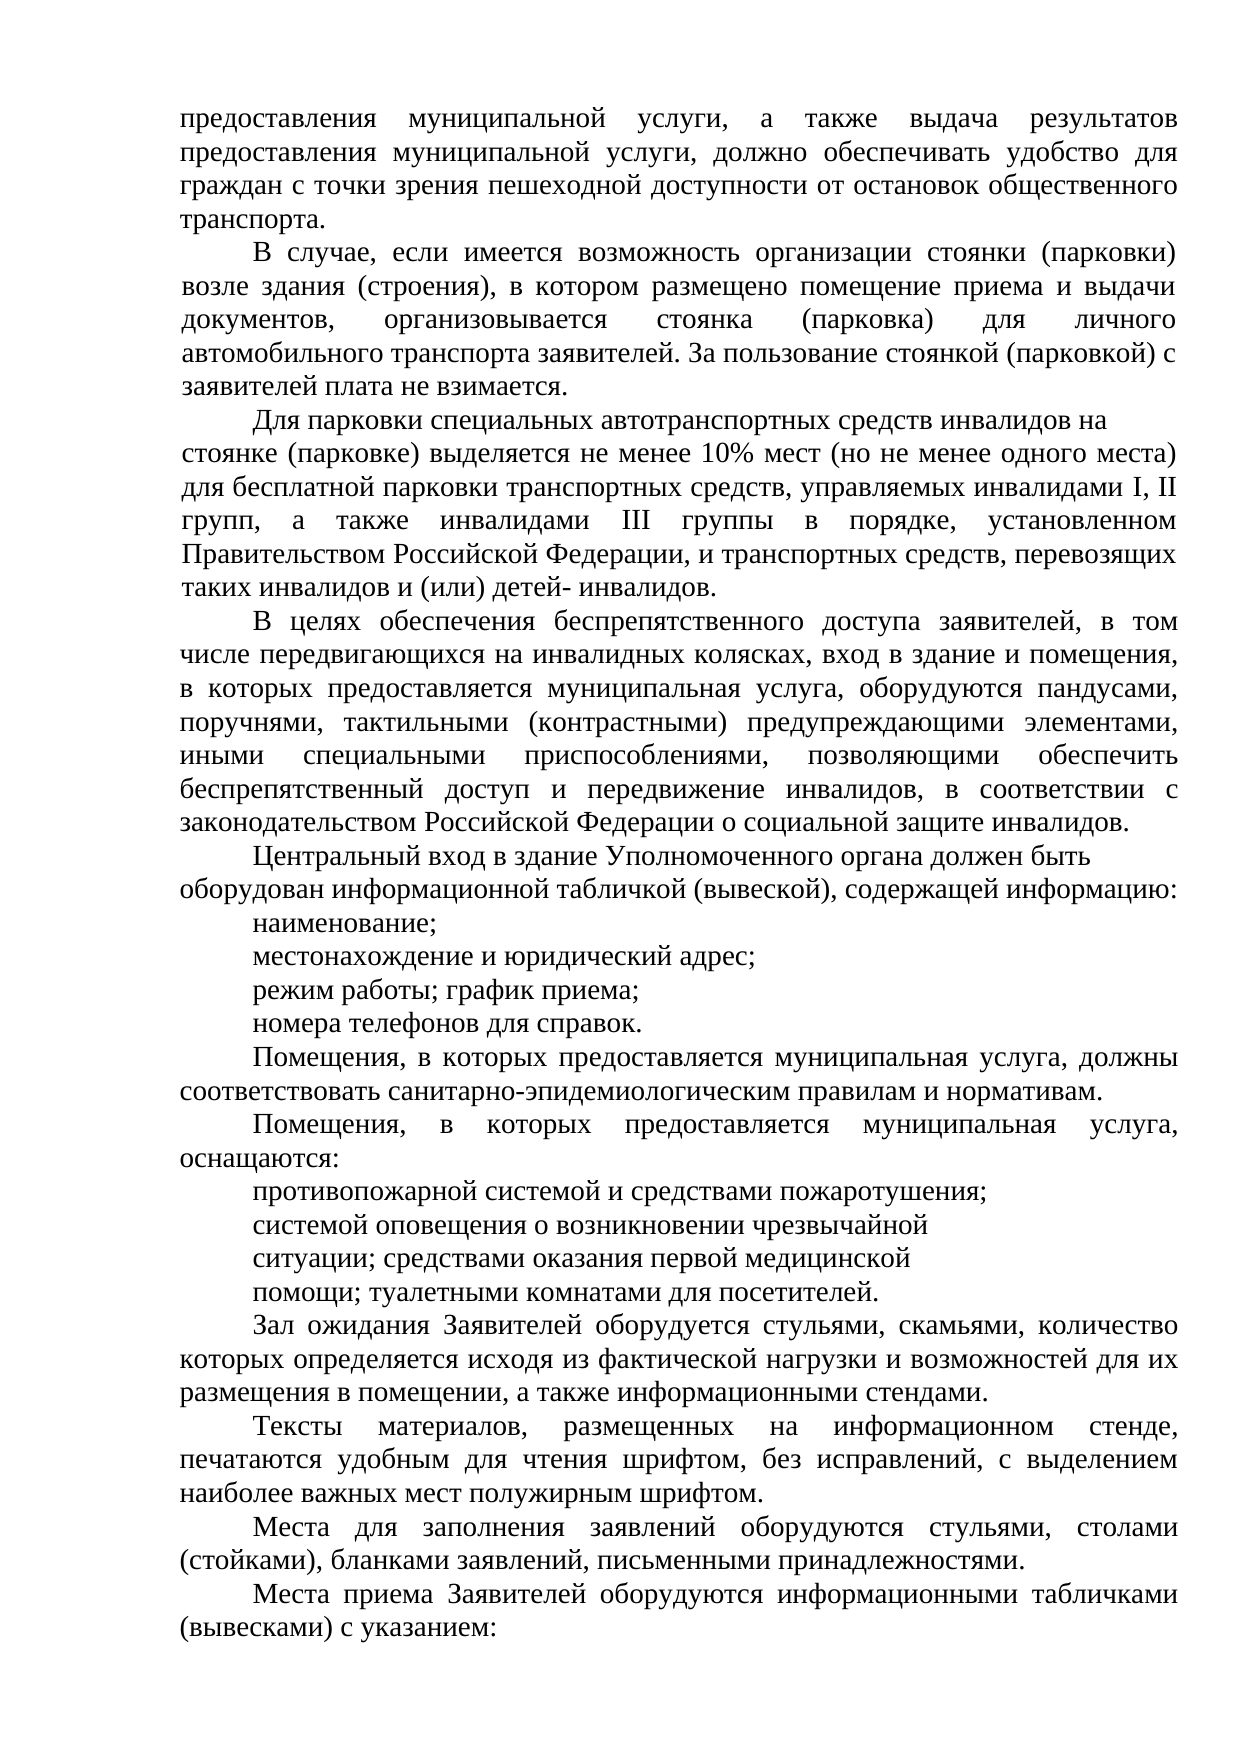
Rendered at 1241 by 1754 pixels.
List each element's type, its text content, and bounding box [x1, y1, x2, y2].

text стоянке (парковке) выделяется не менее 10% мест (но не менее одного места) для бесплатной парковки транспортных средств, управляемых инвалидами I, II групп, а также инвалидами III группы в порядке, установленном Правительством Российской Федерации, и транспортных средств, перевозящих таких инвалидов и (или) детей- инвалидов. [181, 436, 1177, 603]
text номера телефонов для справок. [179, 1006, 1179, 1039]
text В целях обеспечения беспрепятственного доступа заявителей, в том числе передвигающихся на инвалидных колясках, вход в здание и помещения, в которых предоставляется муниципальная услуга, оборудуются пандусами, поручнями, тактильными (контрастными) предупреждающими элементами, иными специальными приспособлениями, позволяющими обеспечить беспрепятственный доступ и передвижение инвалидов, в соответствии с законодательством Российской Федерации о социальной защите инвалидов. [179, 603, 1179, 838]
text Места приема Заявителей оборудуются информационными табличками (вывесками) с указанием: [179, 1576, 1179, 1643]
text местонахождение и юридический адрес; [252, 939, 1179, 972]
text Зал ожидания Заявителей оборудуется стульями, скамьями, количество которых определяется исходя из фактической нагрузки и возможностей для их размещения в помещении, а также информационными стендами. [179, 1308, 1179, 1408]
text Для парковки специальных автотранспортных средств инвалидов на [181, 402, 1177, 436]
text В случае, если имеется возможность организации стоянки (парковки) возле здания (строения), в котором размещено помещение приема и выдачи документов, организовывается стоянка (парковка) для личного автомобильного транспорта заявителей. За пользование стоянкой (парковкой) с заявителей плата не взимается. [181, 234, 1177, 402]
text Центральный вход в здание Уполномоченного органа должен быть оборудован информационной табличкой (вывеской), содержащей информацию: [179, 838, 1179, 905]
text Места для заполнения заявлений оборудуются стульями, столами (стойками), бланками заявлений, письменными принадлежностями. [179, 1509, 1179, 1576]
text Помещения, в которых предоставляется муниципальная услуга, должны соответствовать санитарно-эпидемиологическим правилам и нормативам. [179, 1039, 1179, 1107]
text режим работы; график приема; [252, 972, 1179, 1006]
text Тексты материалов, размещенных на информационном стенде, печатаются удобным для чтения шрифтом, без исправлений, с выделением наиболее важных мест полужирным шрифтом. [179, 1408, 1179, 1509]
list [179, 100, 1179, 234]
text противопожарной системой и средствами пожаротушения; системой оповещения о возникновении чрезвычайной ситуации; средствами оказания первой медицинской помощи; туалетными комнатами для посетителей. [252, 1174, 1010, 1308]
text наименование; [179, 905, 1179, 939]
text Помещения, в которых предоставляется муниципальная услуга, оснащаются: [179, 1107, 1179, 1174]
